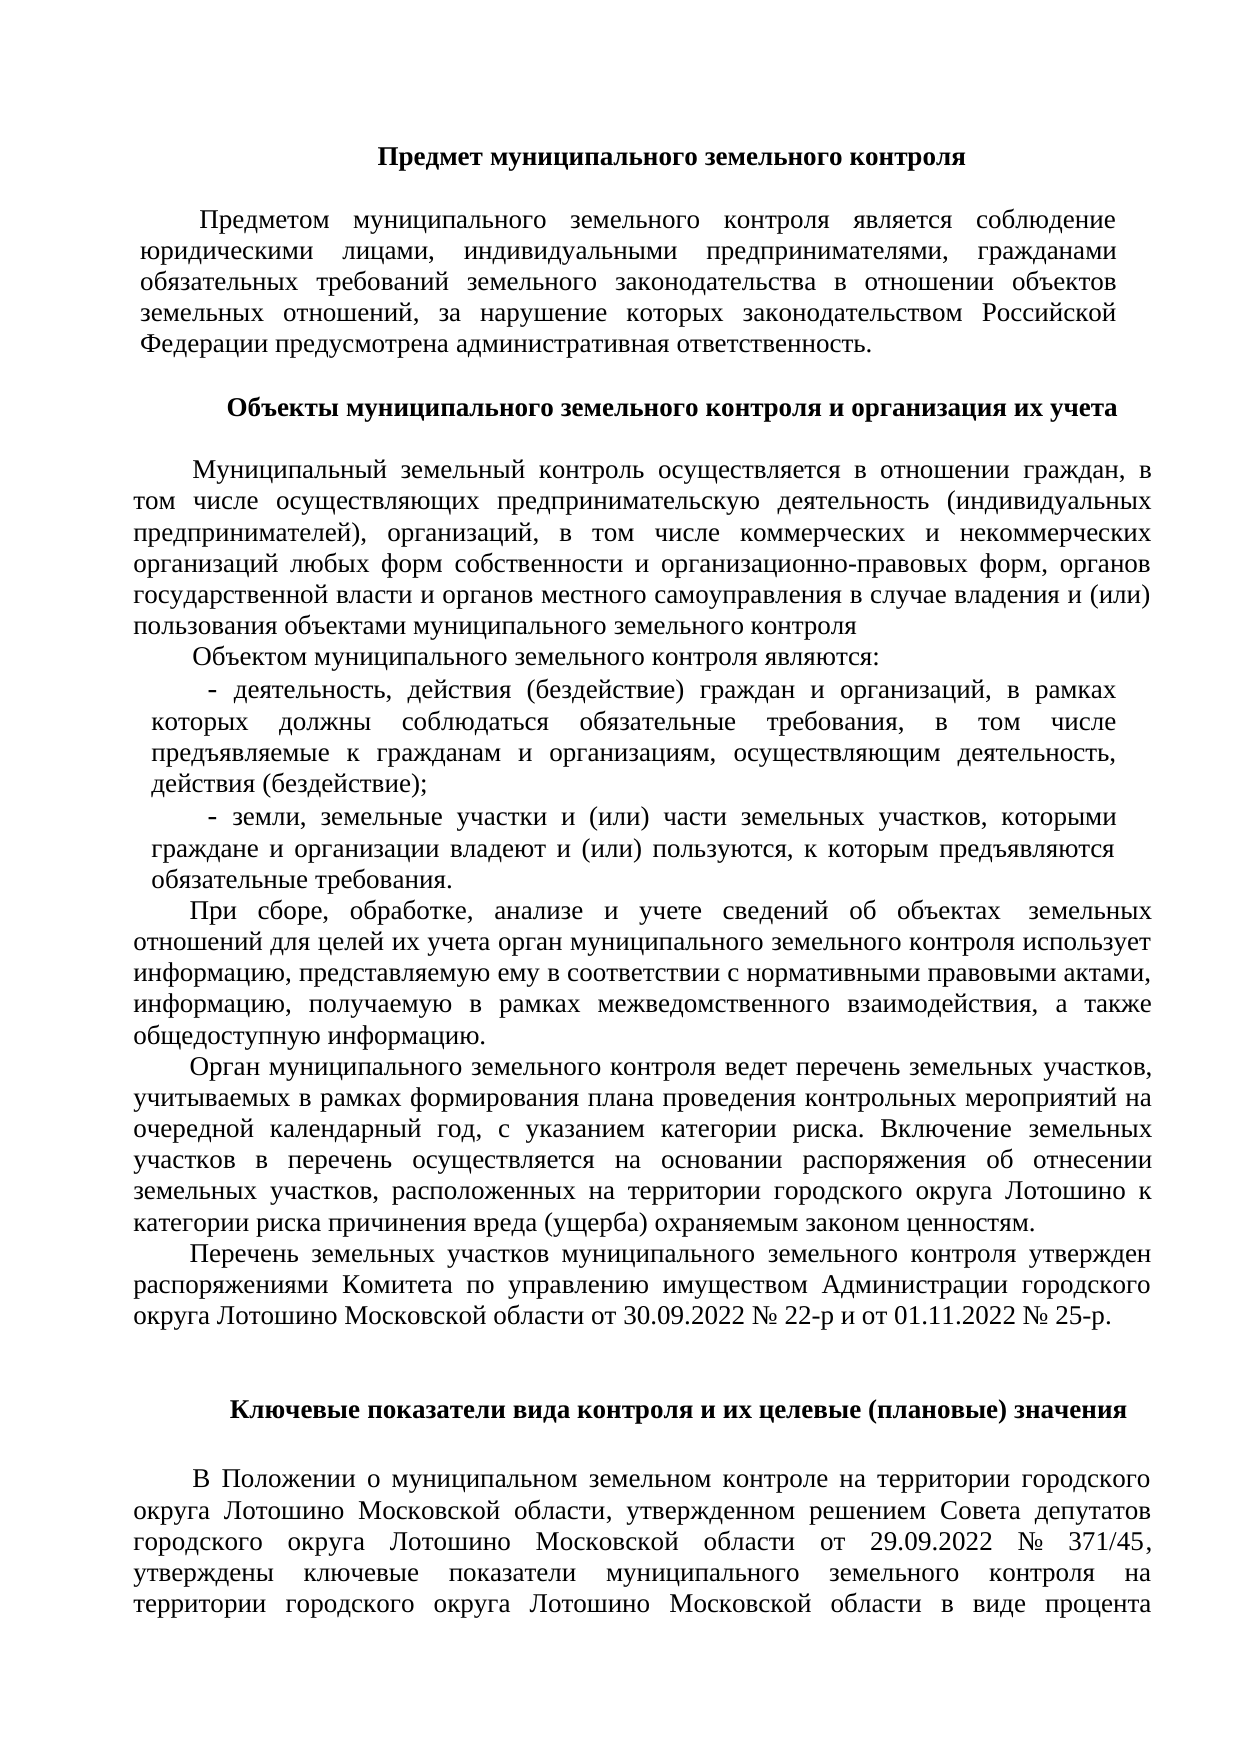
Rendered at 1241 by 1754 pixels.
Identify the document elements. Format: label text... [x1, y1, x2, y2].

text Перечень земельных участков муниципального земельного контроля утвержден распоряжениями Комитета по управлению имуществом Администрации городского округа Лотошино Московской области от 30.09.2022 № 22-р и от 01.11.2022 № 25-р. [133, 1237, 1152, 1330]
text Объектом муниципального земельного контроля являются: [133, 640, 1152, 671]
subtitle Объекты муниципального земельного контроля и организация их учета [140, 391, 1144, 422]
subtitle Ключевые показатели вида контроля и их целевые (плановые) значения [140, 1393, 1144, 1424]
text При сборе, обработке, анализе и учете сведений об объектах земельных отношений для целей их учета орган муниципального земельного контроля использует информацию, представляемую ему в соответствии с нормативными правовыми актами, информацию, получаемую в рамках межведомственного взаимодействия, а также общедоступную информацию. [133, 894, 1152, 1050]
text Муниципальный земельный контроль осуществляется в отношении граждан, в том числе осуществляющих предпринимательскую деятельность (индивидуальных предпринимателей), организаций, в том числе коммерческих и некоммерческих организаций любых форм собственности и организационно-правовых форм, органов государственной власти и органов местного самоуправления в случае владения и (или) пользования объектами муниципального земельного контроля [133, 453, 1152, 640]
list земли, земельные участки и (или) части земельных участков, которыми граждане и организации владеют и (или) пользуются, к которым предъявляются обязательные требования. [151, 798, 1117, 894]
list деятельность, действия (бездействие) граждан и организаций, в рамках которых должны соблюдаться обязательные требования, в том числе предъявляемые к гражданам и организациям, осуществляющим деятельность, действия (бездействие); [151, 671, 1117, 798]
text Орган муниципального земельного контроля ведет перечень земельных участков, учитываемых в рамках формирования плана проведения контрольных мероприятий на очередной календарный год, с указанием категории риска. Включение земельных участков в перечень осуществляется на основании распоряжения об отнесении земельных участков, расположенных на территории городского округа Лотошино к категории риска причинения вреда (ущерба) охраняемым законом ценностям. [133, 1050, 1152, 1237]
subtitle Предмет муниципального земельного контроля [139, 140, 1144, 171]
list Предметом муниципального земельного контроля является соблюдение юридическими лицами, индивидуальными предпринимателями, гражданами обязательных требований земельного законодательства в отношении объектов земельных отношений, за нарушение которых законодательством Российской Федерации предусмотрена административная ответственность. [140, 203, 1117, 359]
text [133, 1463, 1152, 1618]
